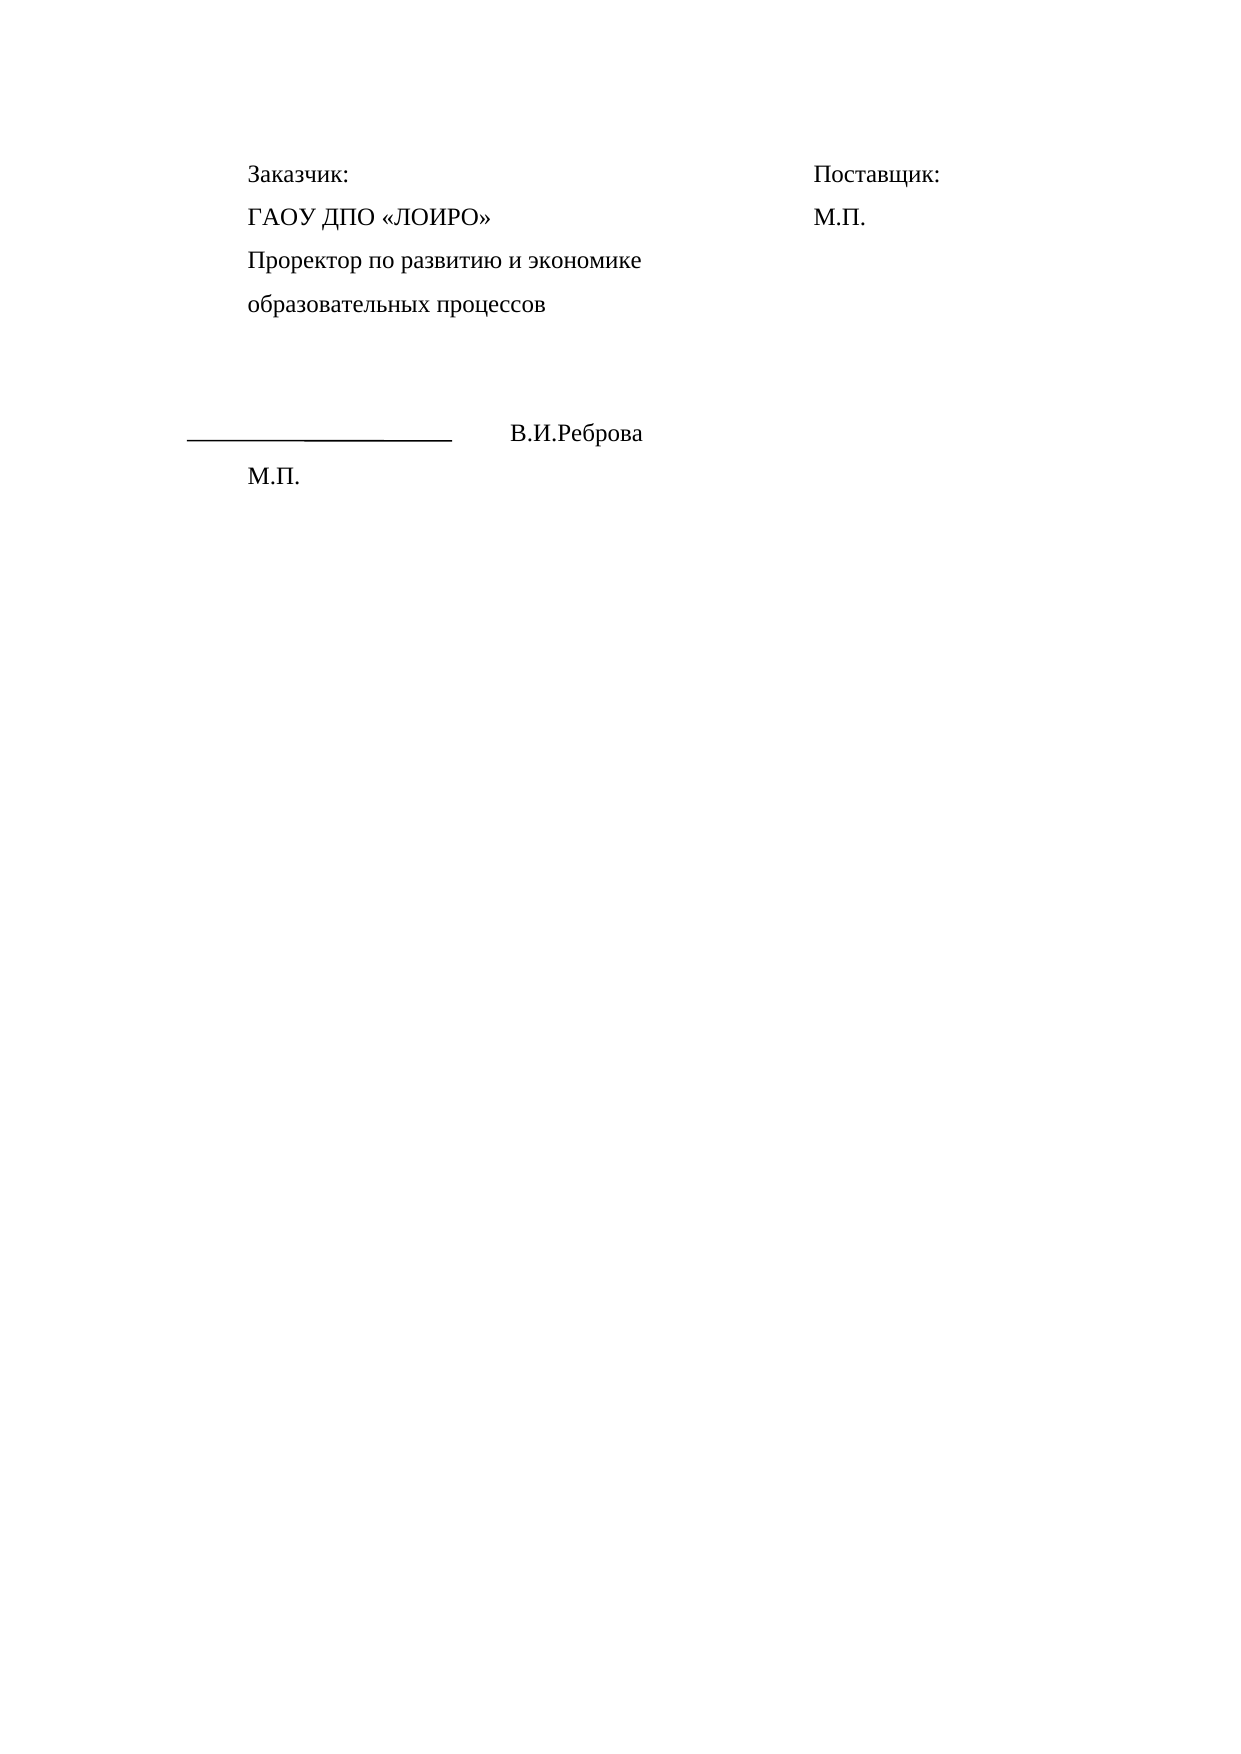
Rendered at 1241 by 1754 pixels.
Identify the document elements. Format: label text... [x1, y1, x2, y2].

table_header Заказчик: ГАОУ ДПО «ЛОИРО» Проректор по развитию и экономике образовательных процессов В.И.Реброва М.П. [177, 159, 724, 754]
table_header Поставщик: М.П. [724, 159, 1240, 754]
